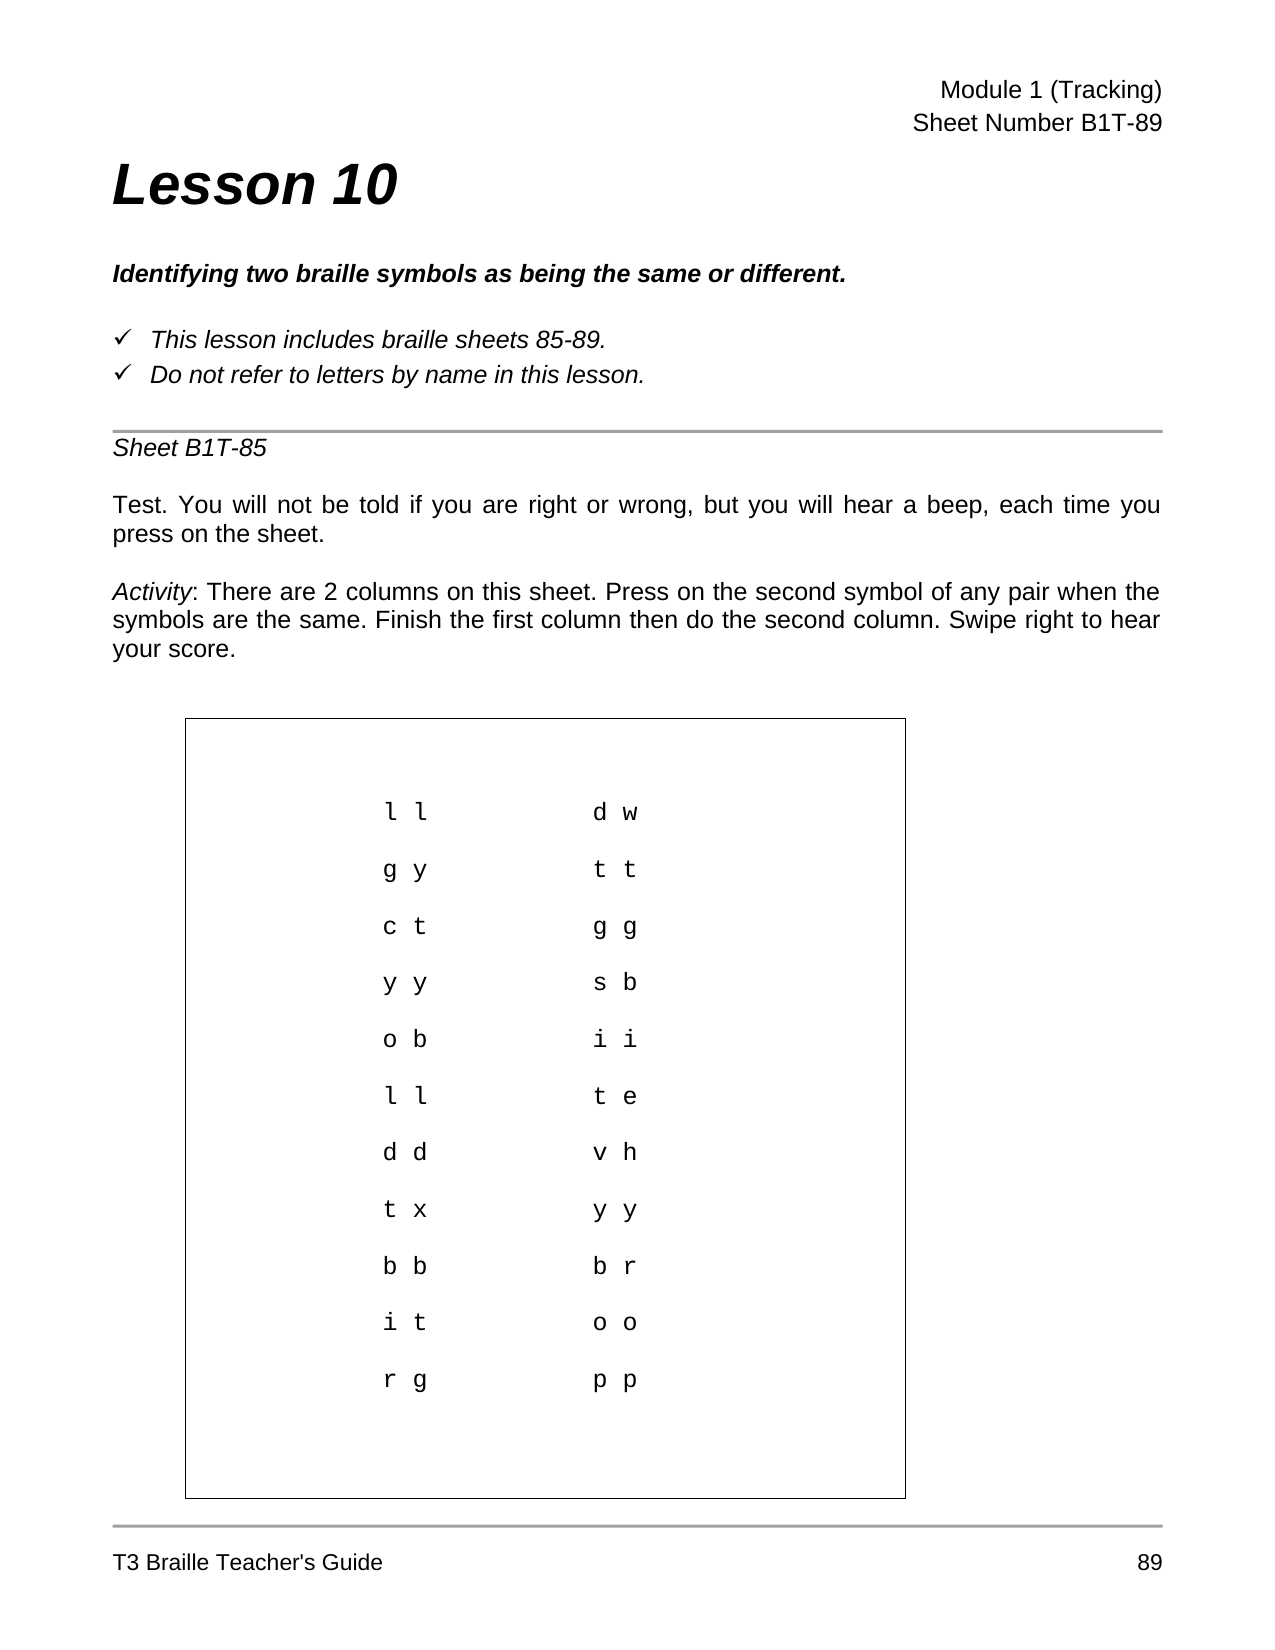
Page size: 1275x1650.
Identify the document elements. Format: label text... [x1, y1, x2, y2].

list This lesson includes braille sheets 85-89. [112, 324, 1162, 353]
text r g p p [262, 1367, 1162, 1395]
list Do not refer to letters by name in this lesson. [112, 360, 1162, 388]
subtitle Lesson 10 [112, 150, 1005, 217]
text t x y y [262, 1197, 1162, 1225]
text Test. You will not be told if you are right or wrong, but you will hear a beep, each time you press on the sheet. [112, 491, 1162, 548]
text l l d w [262, 800, 1162, 828]
text c t g g [262, 913, 1162, 942]
text b b b r [262, 1253, 1162, 1282]
text Identifying two braille symbols as being the same or different. [112, 258, 1162, 287]
text y y s b [262, 970, 1162, 998]
text g y t t [262, 857, 1162, 885]
text Activity: There are 2 columns on this sheet. Press on the second symbol of any pair when the symbols are the same. Finish the first column then do the second column. Swipe right to hear your score. [112, 577, 1162, 663]
text d d v h [262, 1140, 1162, 1168]
subtitle Sheet B1T-85 [112, 433, 1162, 462]
text i t o o [262, 1310, 1162, 1338]
text o b i i [262, 1027, 1162, 1055]
text l l t e [262, 1083, 1162, 1112]
